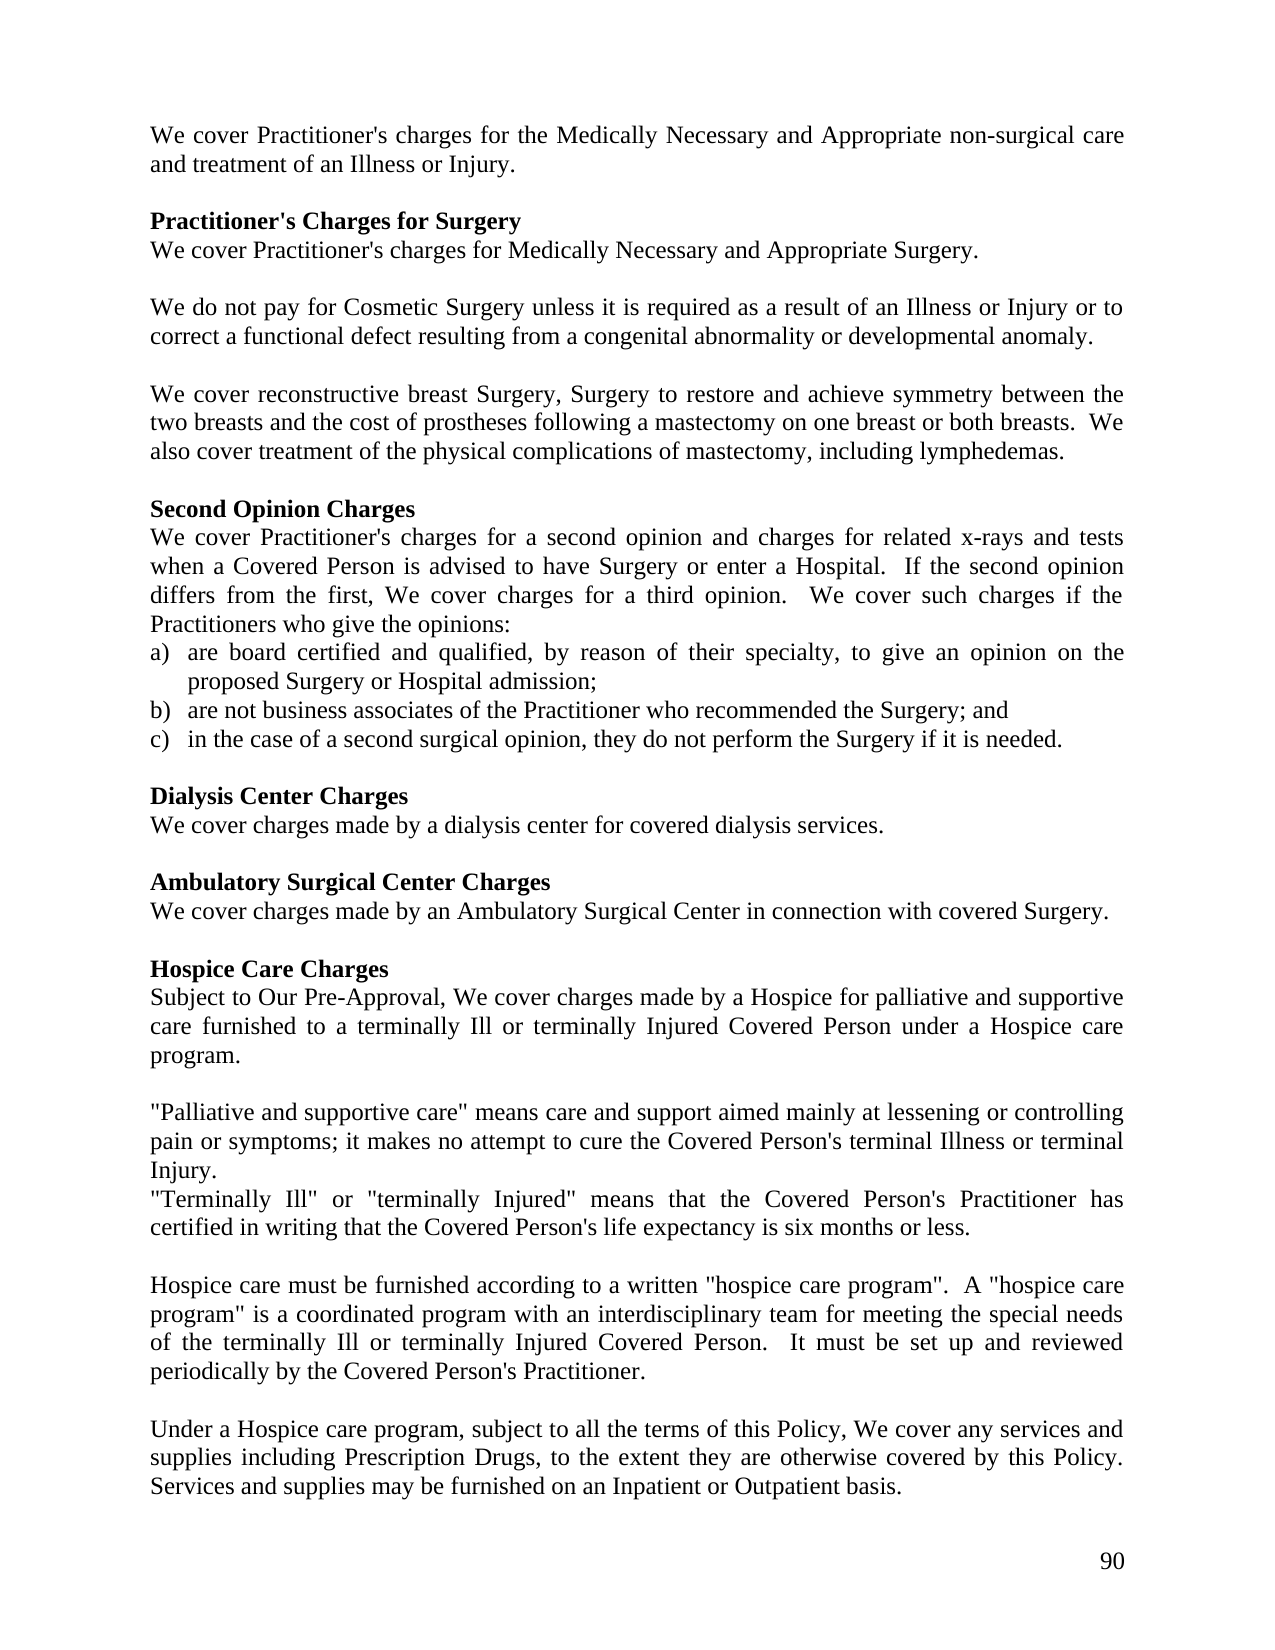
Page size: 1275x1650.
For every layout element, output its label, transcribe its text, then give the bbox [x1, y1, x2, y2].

text Ambulatory Surgical Center Charges [150, 867, 1125, 896]
text We cover reconstructive breast Surgery, Surgery to restore and achieve symmetry between the two breasts and the cost of prostheses following a mastectomy on one breast or both breasts. We also cover treatment of the physical complications of mastectomy, including lymphedemas. [150, 379, 1125, 465]
text Hospice Care Charges [150, 954, 1125, 982]
text Under a Hospice care program, subject to all the terms of this Policy, We cover any services and supplies including Prescription Drugs, to the extent they are otherwise covered by this Policy. Services and supplies may be furnished on an Inpatient or Outpatient basis. [150, 1414, 1125, 1500]
text Dialysis Center Charges [150, 781, 1125, 810]
text We cover Practitioner's charges for a second opinion and charges for related x-rays and tests when a Covered Person is advised to have Surgery or enter a Hospital. If the second opinion differs from the first, We cover charges for a third opinion. We cover such charges if the Practitioners who give the opinions: [150, 522, 1125, 637]
list are not business associates of the Practitioner who recommended the Surgery; and [150, 695, 1125, 724]
list are board certified and qualified, by reason of their specialty, to give an opinion on the proposed Surgery or Hospital admission; [150, 637, 1125, 695]
text "Palliative and supportive care" means care and support aimed mainly at lessening or controlling pain or symptoms; it makes no attempt to cure the Covered Person's terminal Illness or terminal Injury. [150, 1097, 1125, 1184]
list in the case of a second surgical opinion, they do not perform the Surgery if it is needed. [150, 724, 1125, 752]
text "Terminally Ill" or "terminally Injured" means that the Covered Person's Practitioner has certified in writing that the Covered Person's life expectancy is six months or less. [150, 1184, 1125, 1241]
text Hospice care must be furnished according to a written "hospice care program". A "hospice care program" is a coordinated program with an interdisciplinary team for meeting the special needs of the terminally Ill or terminally Injured Covered Person. It must be set up and reviewed periodically by the Covered Person's Practitioner. [150, 1270, 1125, 1385]
text Subject to Our Pre-Approval, We cover charges made by a Hospice for palliative and supportive care furnished to a terminally Ill or terminally Injured Covered Person under a Hospice care program. [150, 982, 1125, 1069]
text We do not pay for Cosmetic Surgery unless it is required as a result of an Illness or Injury or to correct a functional defect resulting from a congenital abnormality or developmental anomaly. [150, 292, 1125, 350]
text Practitioner's Charges for Surgery [150, 206, 1125, 235]
text We cover Practitioner's charges for Medically Necessary and Appropriate Surgery. [150, 235, 1125, 264]
text Second Opinion Charges [150, 494, 1125, 522]
text We cover charges made by a dialysis center for covered dialysis services. [150, 810, 1125, 839]
text We cover charges made by an Ambulatory Surgical Center in connection with covered Surgery. [150, 896, 1125, 925]
text We cover Practitioner's charges for the Medically Necessary and Appropriate non-surgical care and treatment of an Illness or Injury. [150, 120, 1125, 177]
